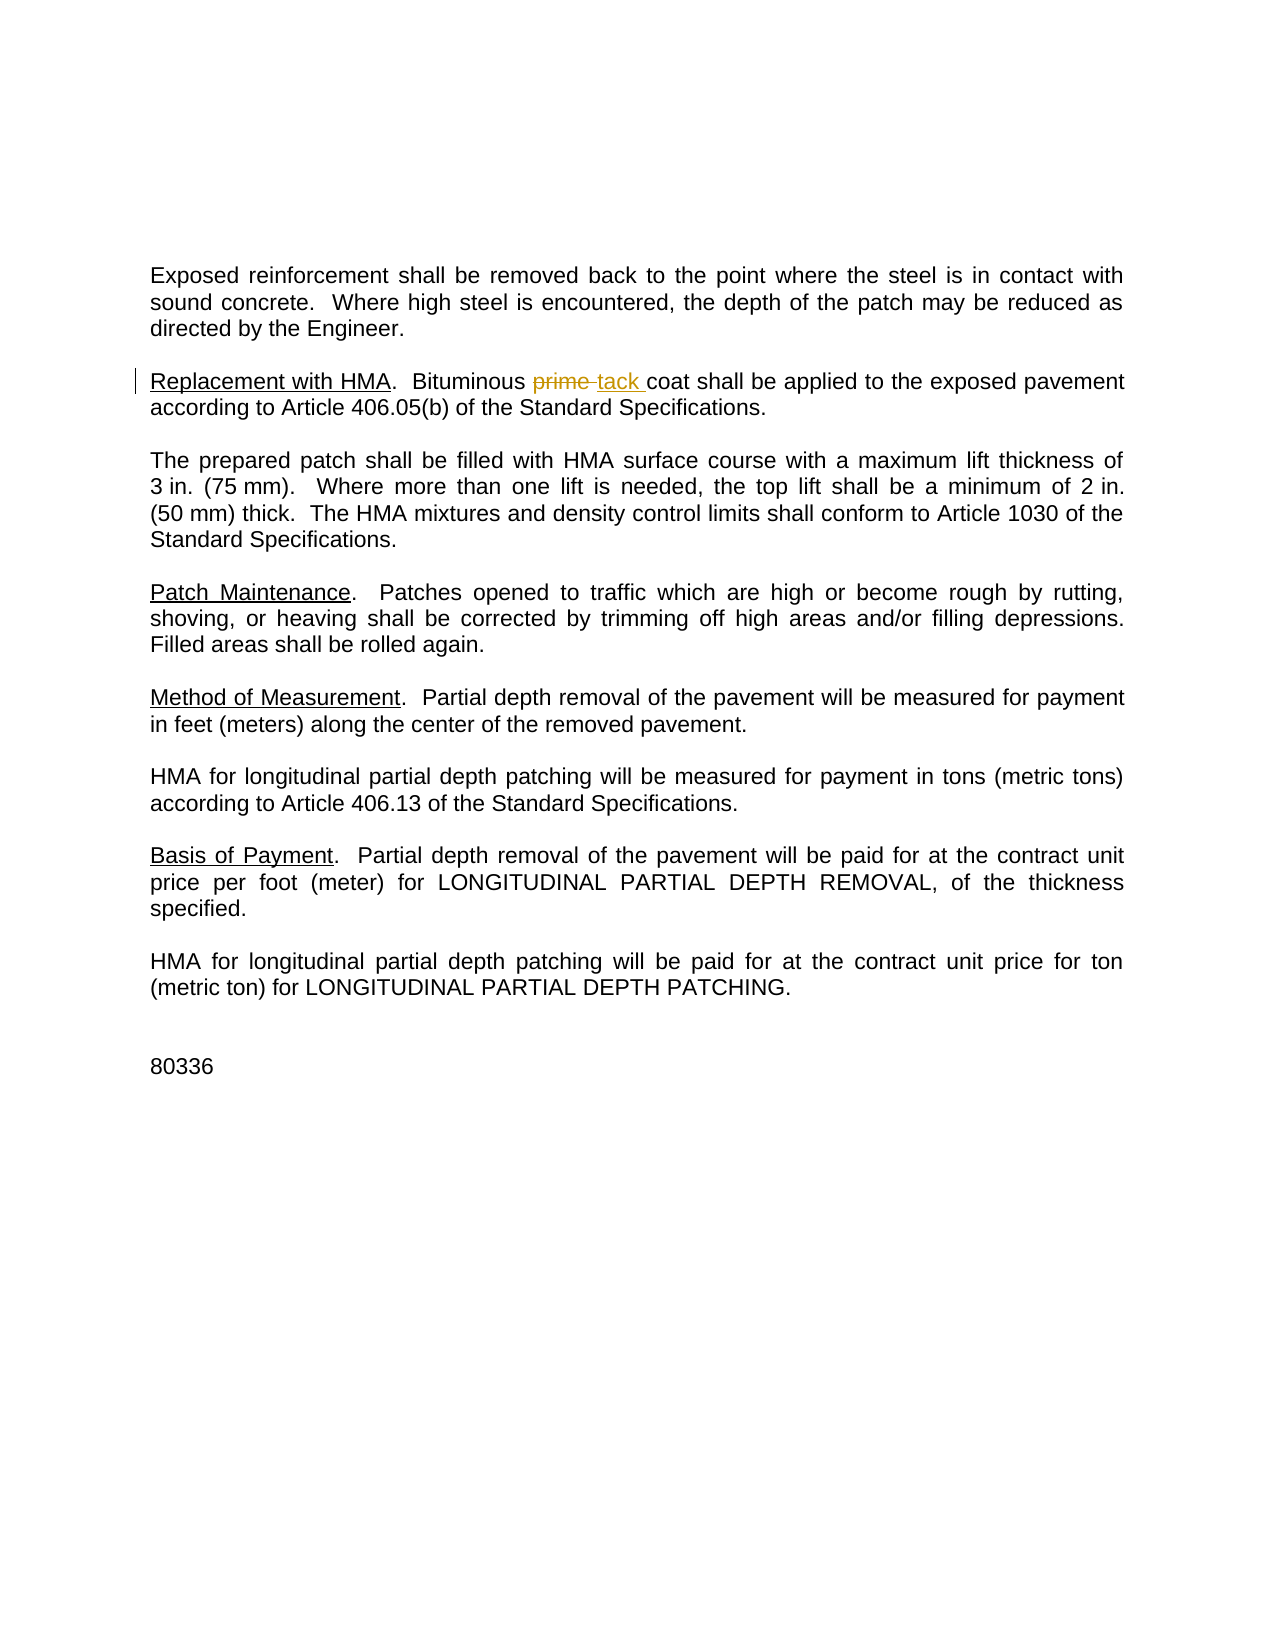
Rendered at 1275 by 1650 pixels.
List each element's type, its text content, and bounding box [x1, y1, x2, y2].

text HMA for longitudinal partial depth patching will be paid for at the contract unit price for ton (metric ton) for LONGITUDINAL PARTIAL DEPTH PATCHING. [150, 948, 1125, 1000]
text 80336 [150, 1053, 1125, 1079]
text The prepared patch shall be filled with HMA surface course with a maximum lift thickness of 3 in. (75 mm). Where more than one lift is needed, the top lift shall be a minimum of 2 in. (50 mm) thick. The HMA mixtures and density control limits shall conform to Article 1030 of the Standard Specifications. [150, 447, 1125, 552]
text Method of Measurement. Partial depth removal of the pavement will be measured for payment in feet (meters) along the center of the removed pavement. [150, 684, 1125, 737]
text Basis of Payment. Partial depth removal of the pavement will be paid for at the contract unit price per foot (meter) for LONGITUDINAL PARTIAL DEPTH REMOVAL, of the thickness specified. [150, 842, 1125, 921]
text Replacement with HMA. Bituminous coat shall be applied to the exposed pavement according to Article 406.05(b) of the Standard Specifications. [150, 368, 1125, 421]
text HMA for longitudinal partial depth patching will be measured for payment in tons (metric tons) according to Article 406.13 of the Standard Specifications. [150, 763, 1125, 816]
text Patch Maintenance. Patches opened to traffic which are high or become rough by rutting, shoving, or heaving shall be corrected by trimming off high areas and/or filling depressions. Filled areas shall be rolled again. [150, 579, 1125, 658]
text Exposed reinforcement shall be removed back to the point where the steel is in contact with sound concrete. Where high steel is encountered, the depth of the patch may be reduced as directed by the Engineer. [150, 262, 1125, 342]
